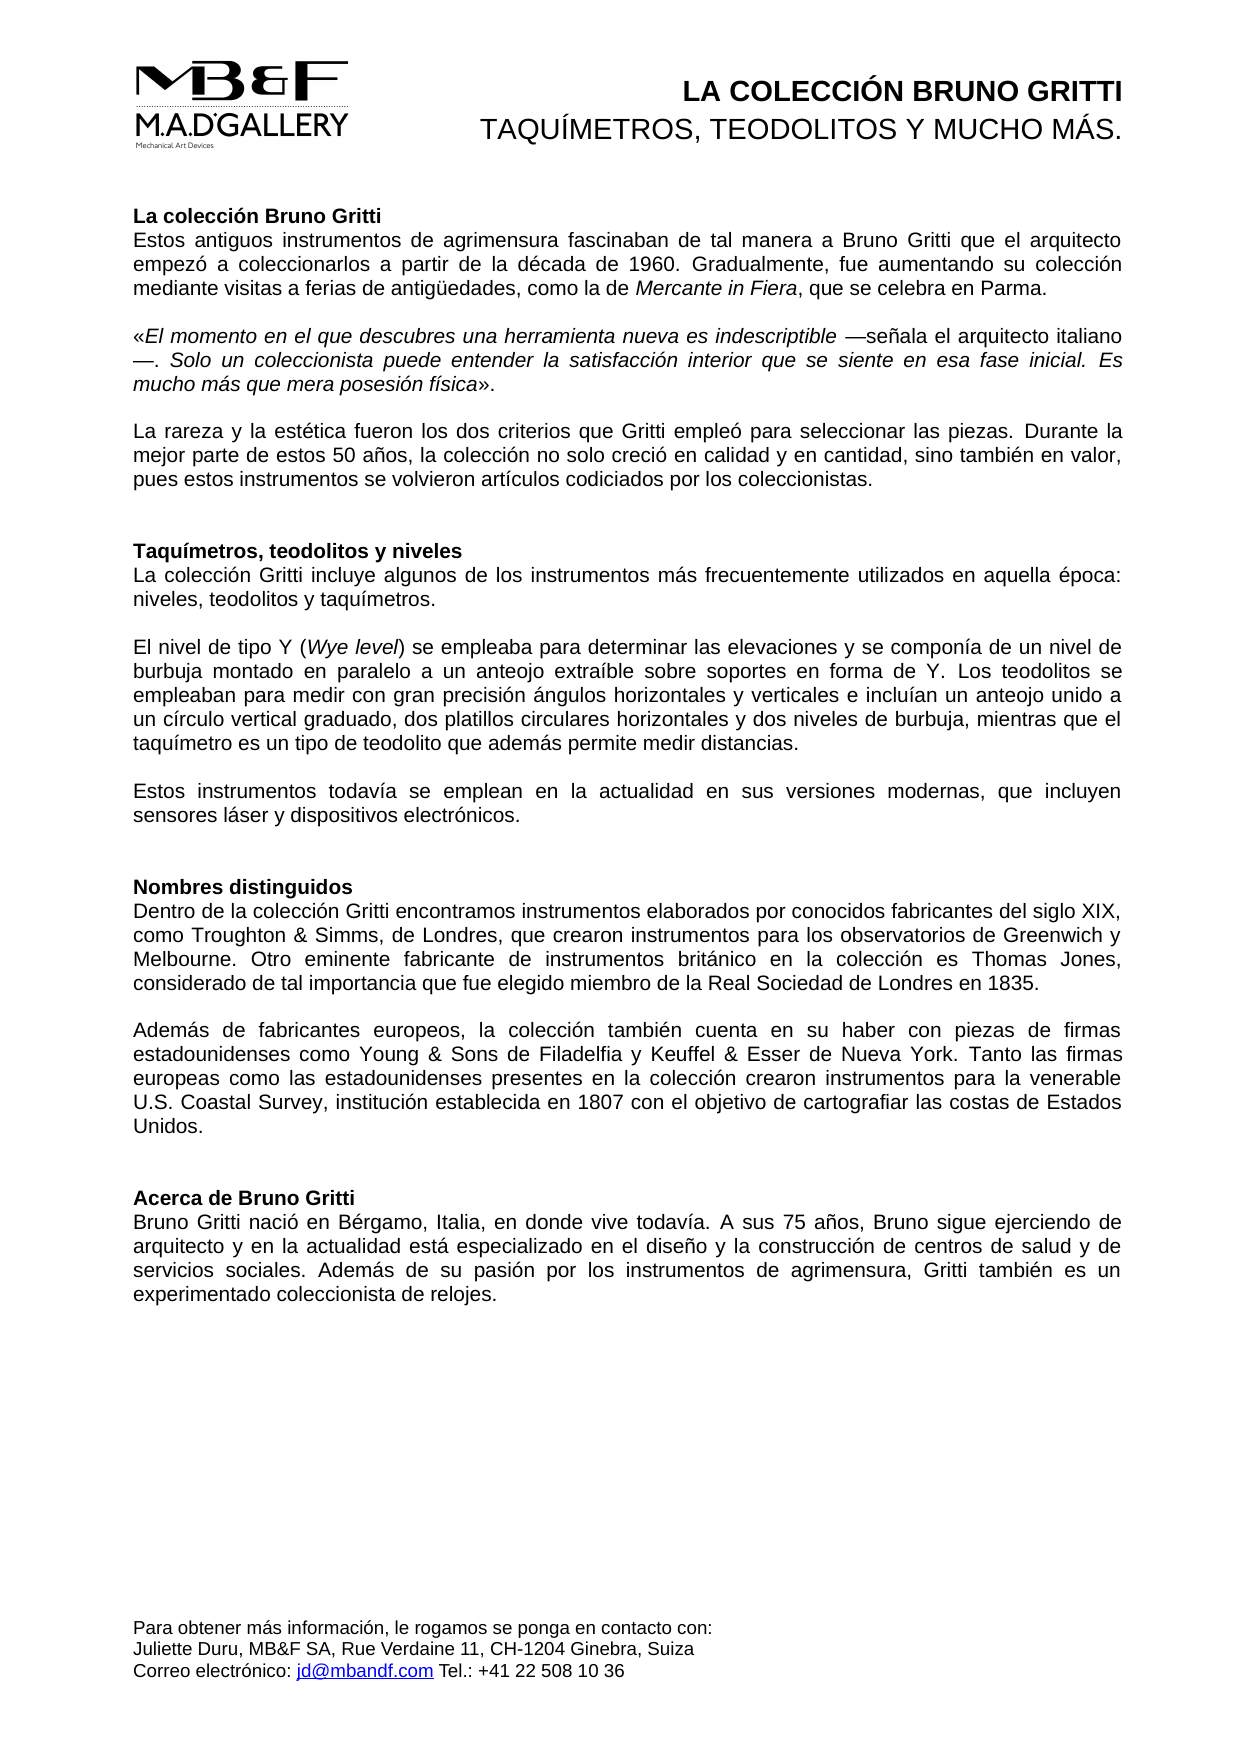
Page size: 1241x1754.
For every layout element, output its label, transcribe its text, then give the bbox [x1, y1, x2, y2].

text La rareza y la estética fueron los dos criterios que Gritti empleó para seleccionar las piezas. Durante la mejor parte de estos 50 años, la colección no solo creció en calidad y en cantidad, sino también en valor, pues estos instrumentos se volvieron artículos codiciados por los coleccionistas. [133, 419, 1123, 491]
text Estos antiguos instrumentos de agrimensura fascinaban de tal manera a Bruno Gritti que el arquitecto empezó a coleccionarlos a partir de la década de 1960. Gradualmente, fue aumentando su colección mediante visitas a ferias de antigüedades, como la de Mercante in Fiera, que se celebra en Parma. [133, 228, 1123, 299]
text «El momento en el que descubres una herramienta nueva es indescriptible —señala el arquitecto italiano—. Solo un coleccionista puede entender la satisfacción interior que se siente en esa fase inicial. Es mucho más que mera posesión física». [133, 323, 1123, 395]
picture [136, 58, 349, 151]
text Además de fabricantes europeos, la colección también cuenta en su haber con piezas de firmas estadounidenses como Young & Sons de Filadelfia y Keuffel & Esser de Nueva York. Tanto las firmas europeas como las estadounidenses presentes en la colección crearon instrumentos para la venerable U.S. Coastal Survey, institución establecida en 1807 con el objetivo de cartografiar las costas de Estados Unidos. [133, 1018, 1123, 1138]
text Dentro de la colección Gritti encontramos instrumentos elaborados por conocidos fabricantes del siglo XIX, como Troughton & Simms, de Londres, que crearon instrumentos para los observatorios de Greenwich y Melbourne. Otro eminente fabricante de instrumentos británico en la colección es Thomas Jones, considerado de tal importancia que fue elegido miembro de la Real Sociedad de Londres en 1835. [133, 898, 1123, 994]
text Nombres distinguidos [133, 874, 1123, 898]
text La colección Gritti incluye algunos de los instrumentos más frecuentemente utilizados en aquella época: niveles, teodolitos y taquímetros. [133, 563, 1123, 611]
text Acerca de Bruno Gritti [133, 1186, 1123, 1210]
text Taquímetros, teodolitos y niveles [133, 539, 1123, 563]
text Estos instrumentos todavía se emplean en la actualidad en sus versiones modernas, que incluyen sensores láser y dispositivos electrónicos. [133, 779, 1123, 827]
text Bruno Gritti nació en Bérgamo, Italia, en donde vive todavía. A sus 75 años, Bruno sigue ejerciendo de arquitecto y en la actualidad está especializado en el diseño y la construcción de centros de salud y de servicios sociales. Además de su pasión por los instrumentos de agrimensura, Gritti también es un experimentado coleccionista de relojes. [133, 1210, 1123, 1306]
text La colección Bruno Gritti [133, 204, 1123, 228]
text El nivel de tipo Y (Wye level) se empleaba para determinar las elevaciones y se componía de un nivel de burbuja montado en paralelo a un anteojo extraíble sobre soportes en forma de Y. Los teodolitos se empleaban para medir con gran precisión ángulos horizontales y verticales e incluían un anteojo unido a un círculo vertical graduado, dos platillos circulares horizontales y dos niveles de burbuja, mientras que el taquímetro es un tipo de teodolito que además permite medir distancias. [133, 635, 1123, 755]
